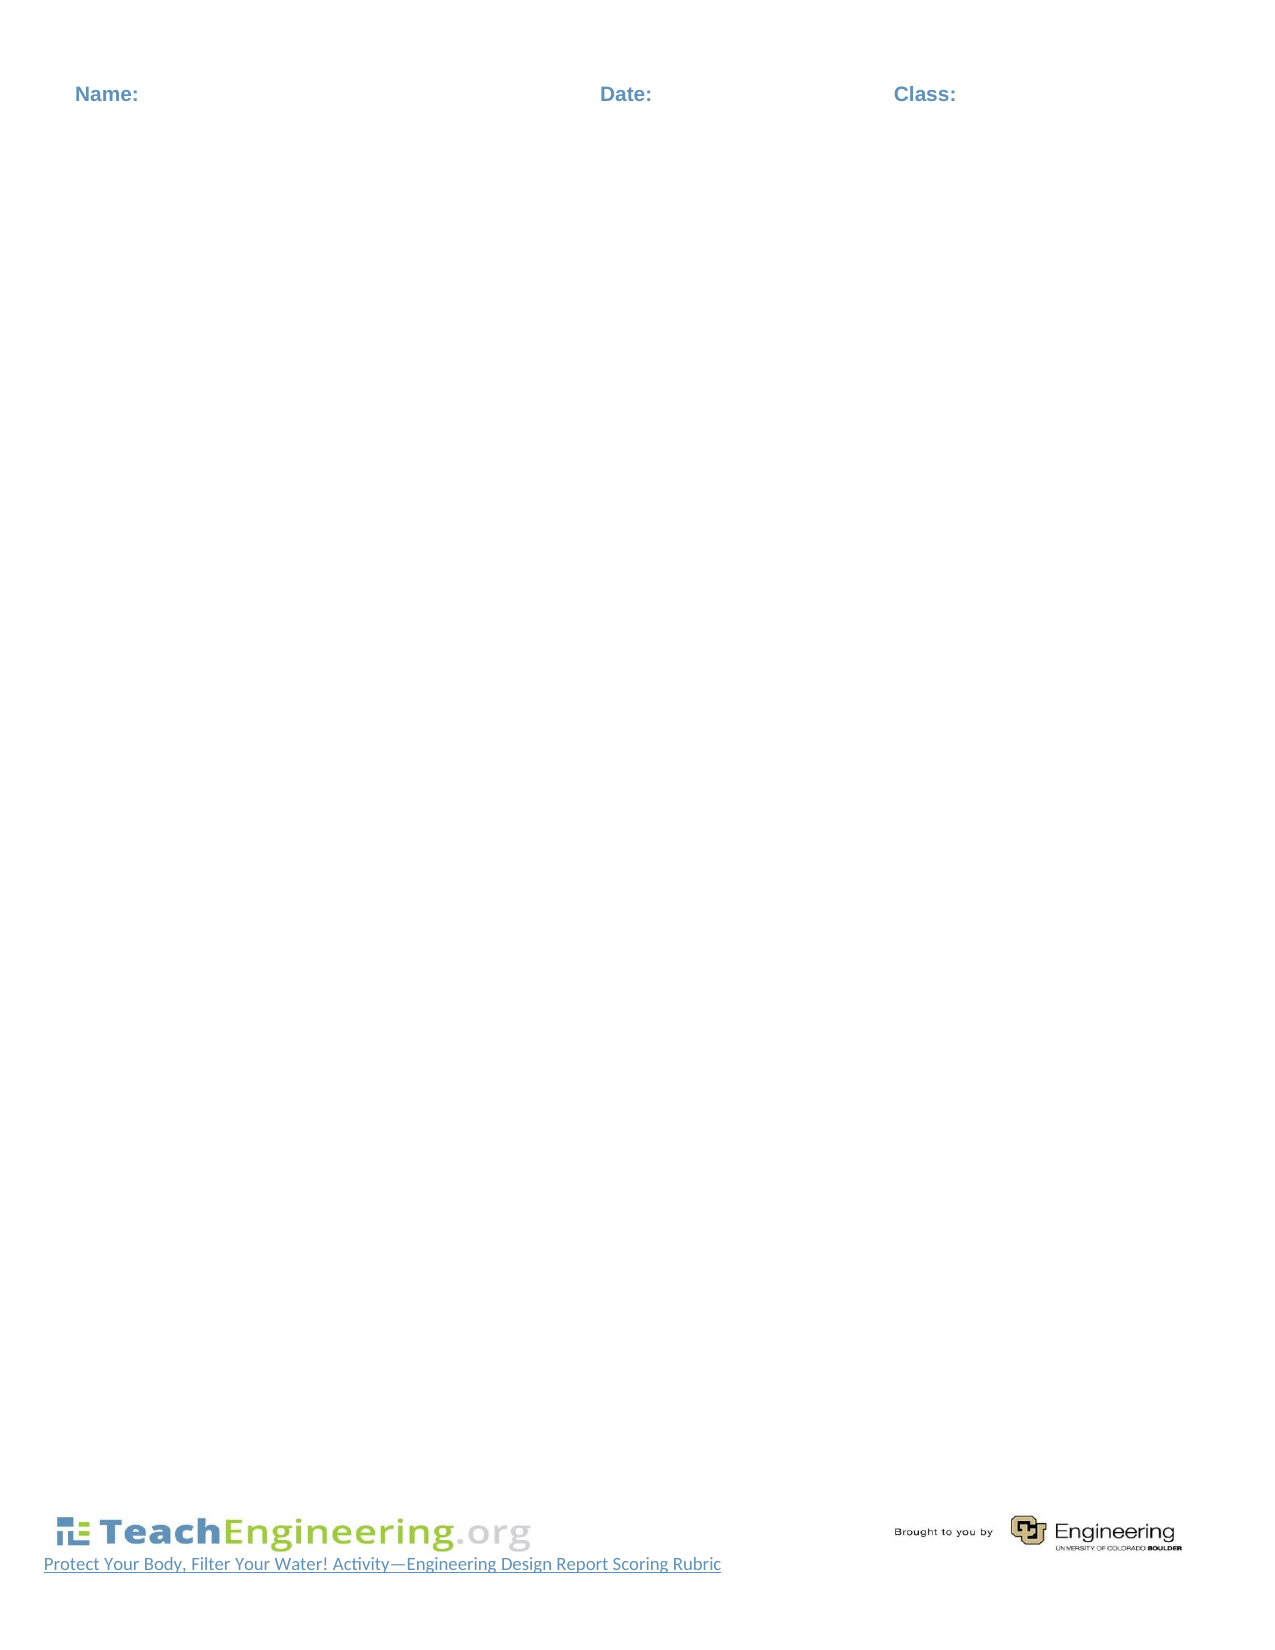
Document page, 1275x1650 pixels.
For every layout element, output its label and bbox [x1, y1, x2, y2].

picture [54, 1511, 1183, 1553]
